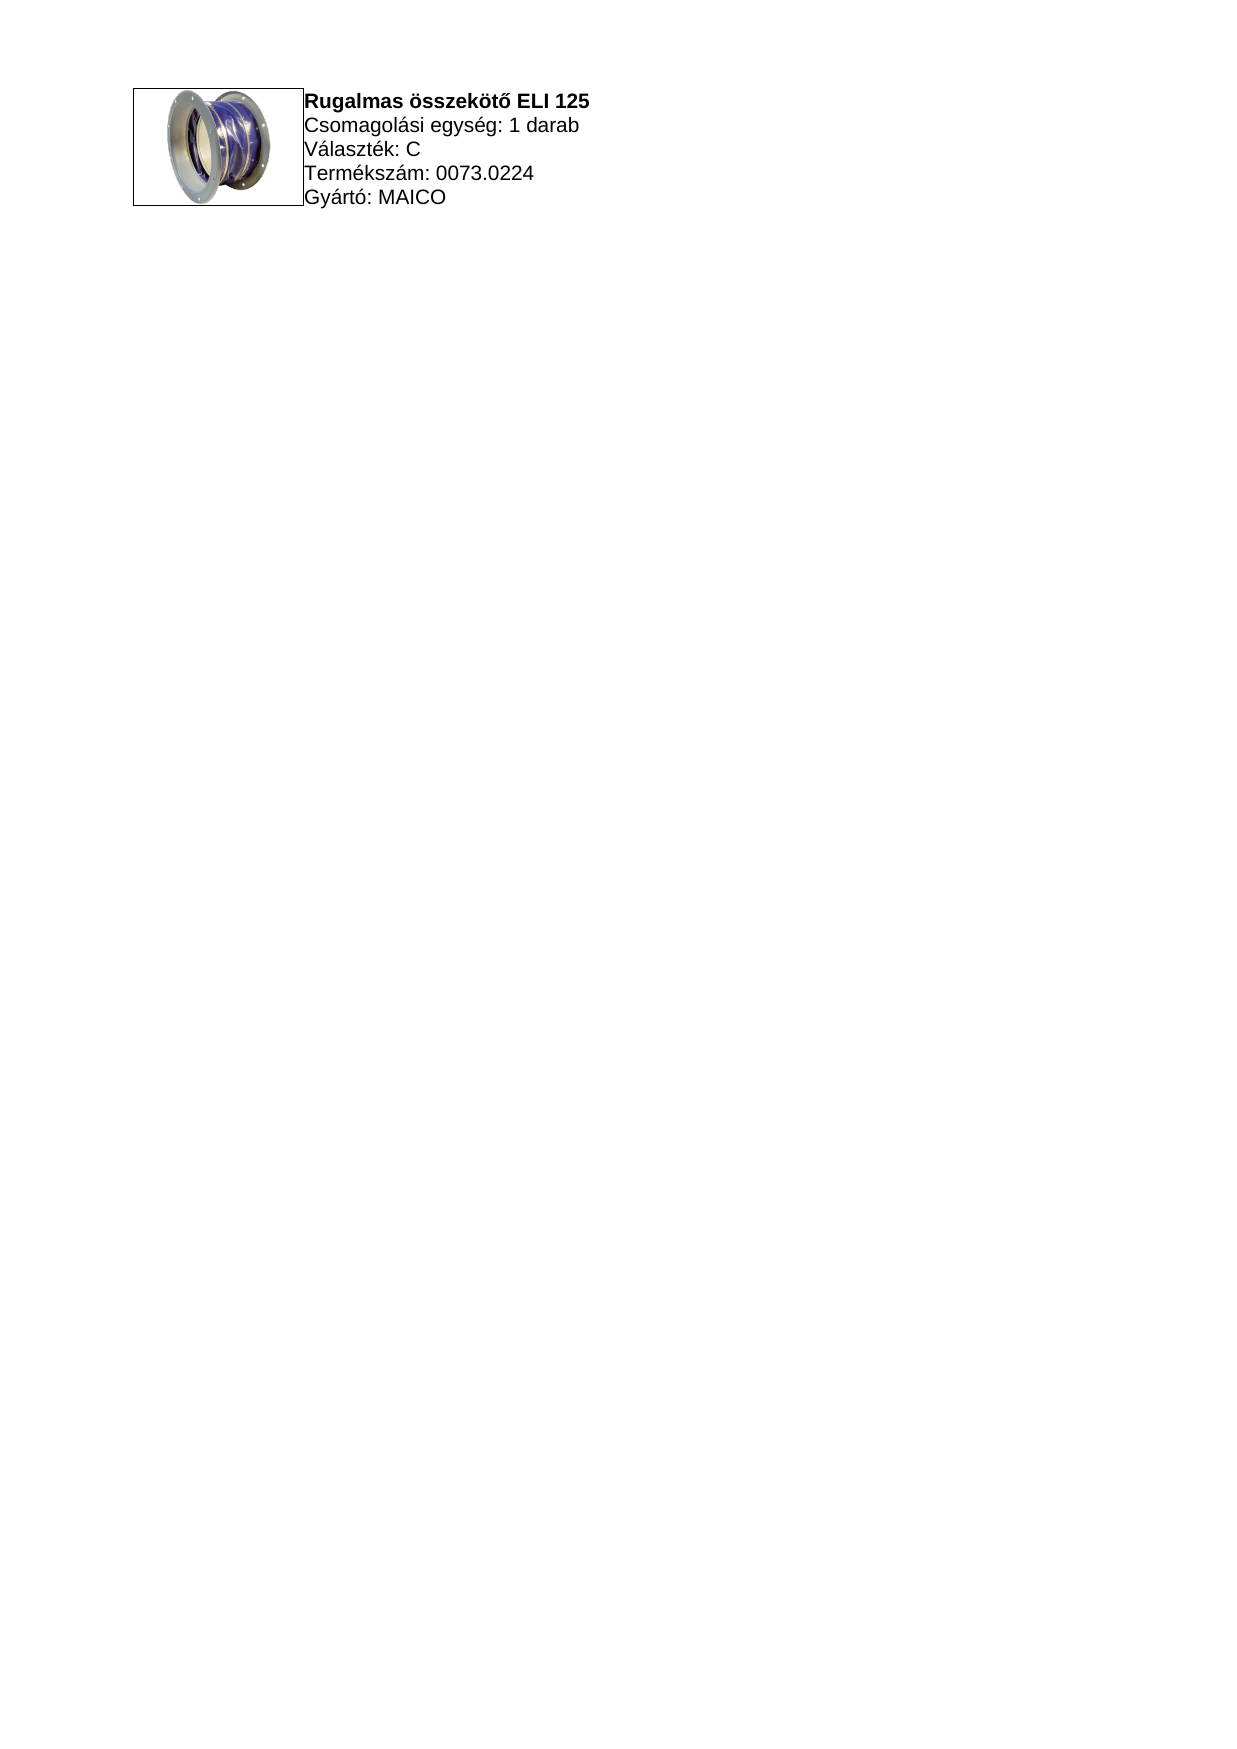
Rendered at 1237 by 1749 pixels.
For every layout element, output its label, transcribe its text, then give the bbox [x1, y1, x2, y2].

picture [134, 89, 303, 205]
text Rugalmas összekötő ELI 125Csomagolási egység: 1 darabVálaszték: C Termékszám: 0073.0224Gyártó: MAICO [133, 89, 1148, 208]
